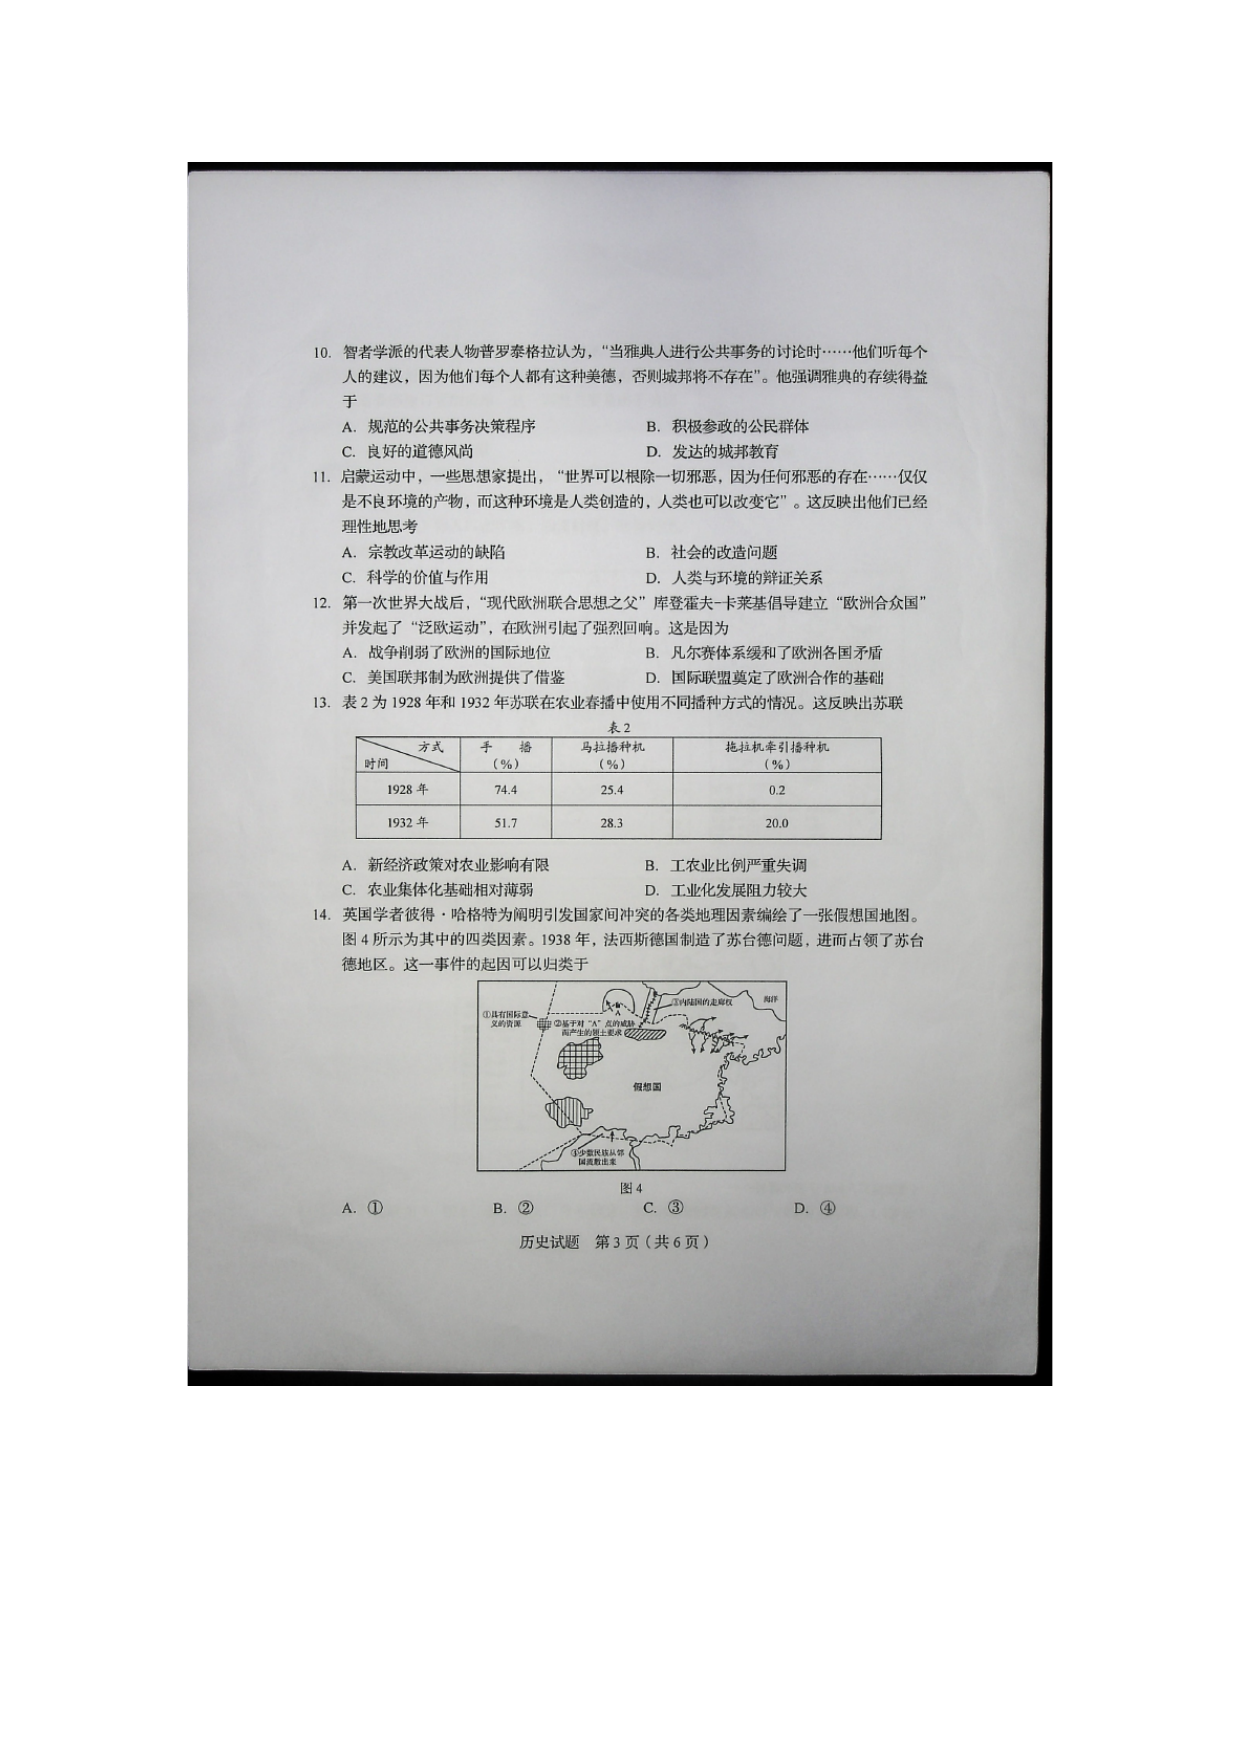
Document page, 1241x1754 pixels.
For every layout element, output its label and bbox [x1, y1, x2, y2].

picture [187, 162, 1053, 1386]
